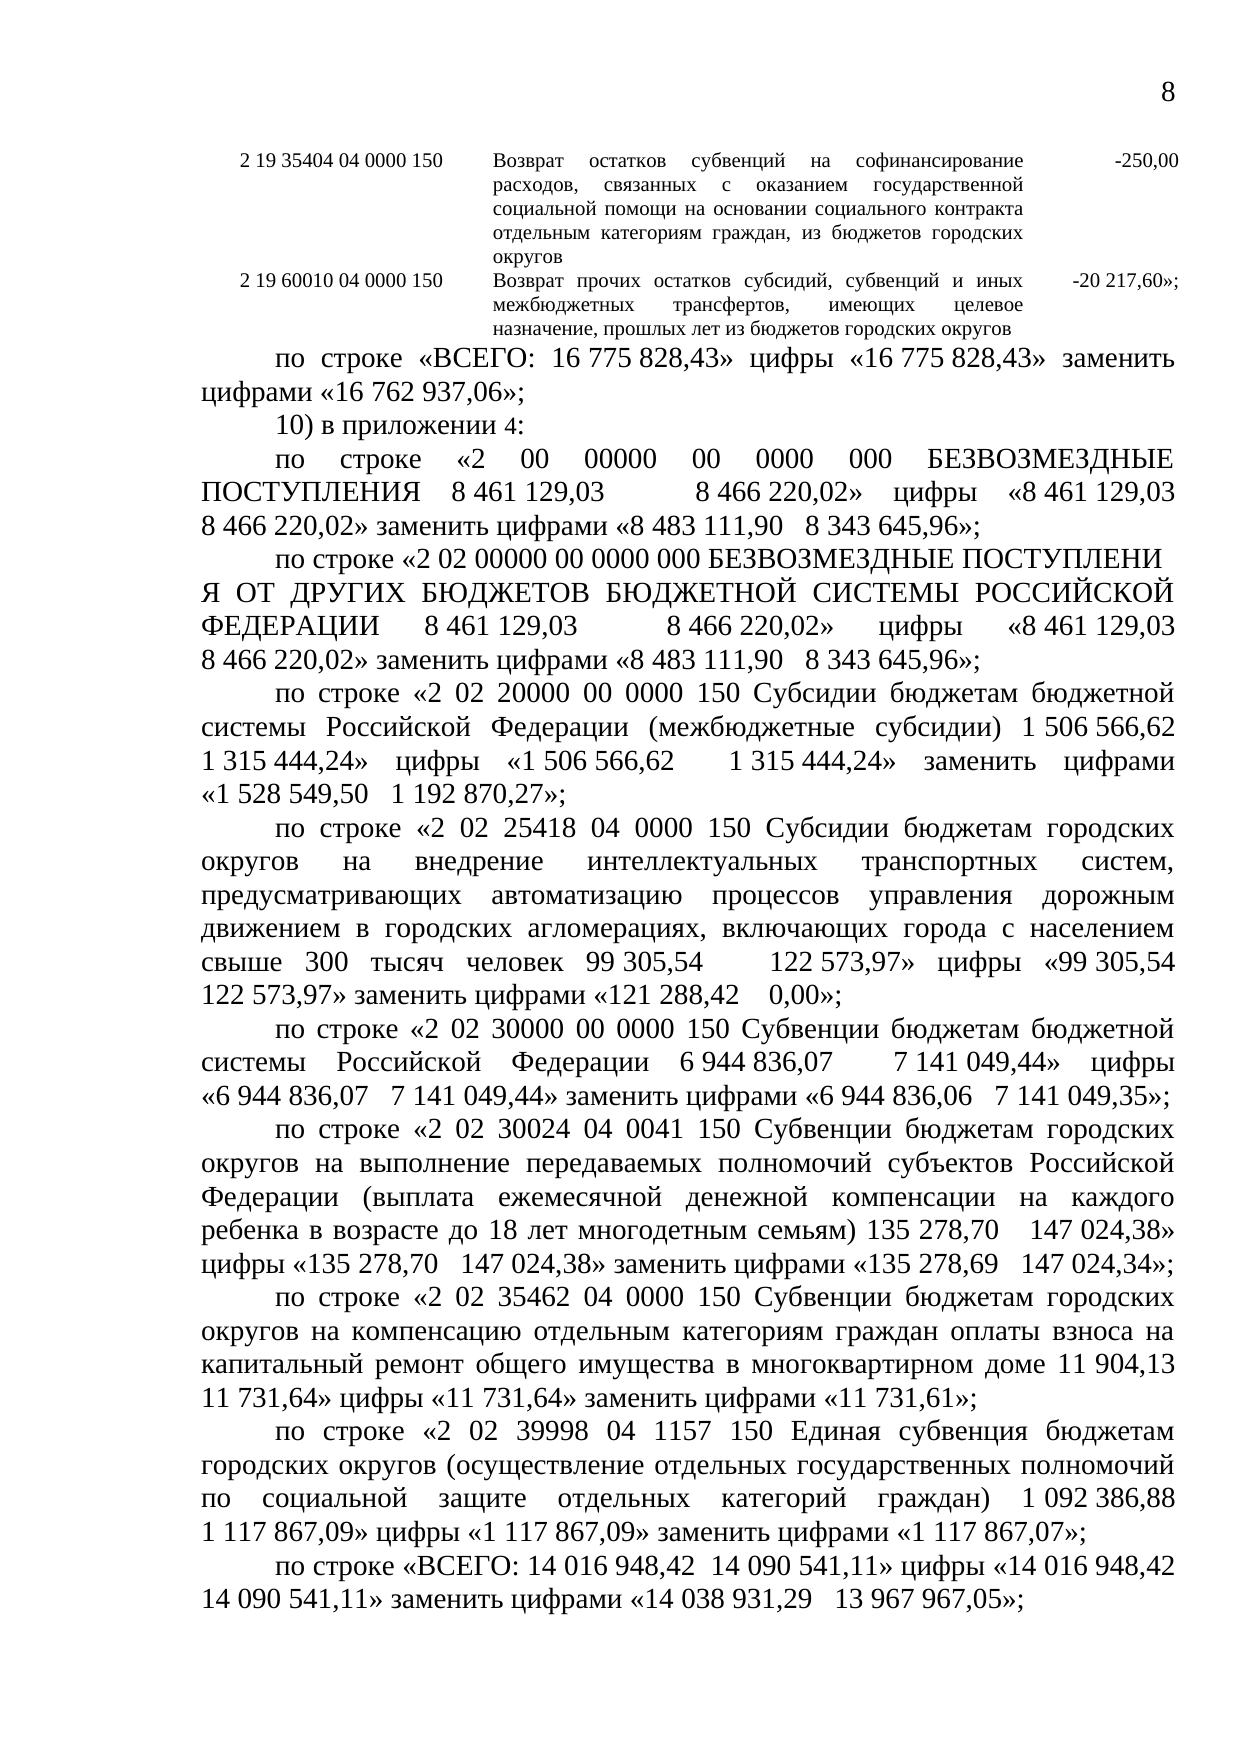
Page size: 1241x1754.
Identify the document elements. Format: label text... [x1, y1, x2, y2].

text по строке «2 02 20000 00 0000 150 Субсидии бюджетам бюджетной системы Российской Федерации (межбюджетные субсидии) 1 506 566,62 1 315 444,24» цифры «1 506 566,62 1 315 444,24» заменить цифрами «1 528 549,50 1 192 870,27»; [201, 676, 1175, 810]
text по строке «2 02 25418 04 0000 150 Субсидии бюджетам городских округов на внедрение интеллектуальных транспортных систем, предусматривающих автоматизацию процессов управления дорожным движением в городских агломерациях, включающих города с населением свыше 300 тысяч человек 99 305,54 122 573,97» цифры «99 305,54 122 573,97» заменить цифрами «121 288,42 0,00»; [201, 810, 1175, 1011]
text 10) в приложении 4: [201, 407, 1175, 441]
table_cell -20 217,60»; [1035, 268, 1190, 340]
text по строке «2 02 30000 00 0000 150 Субвенции бюджетам бюджетной системы Российской Федерации 6 944 836,07 7 141 049,44» цифры «6 944 836,07 7 141 049,44» заменить цифрами «6 944 836,06 7 141 049,35»; [201, 1011, 1175, 1112]
text по строке «2 02 35462 04 0000 150 Субвенции бюджетам городских округов на компенсацию отдельным категориям граждан оплаты взноса на капитальный ремонт общего имущества в многоквартирном доме 11 904,13 11 731,64» цифры «11 731,64» заменить цифрами «11 731,61»; [201, 1279, 1175, 1413]
text по строке «ВСЕГО: 14 016 948,42 14 090 541,11» цифры «14 016 948,42 14 090 541,11» заменить цифрами «14 038 931,29 13 967 967,05»; [201, 1548, 1175, 1615]
text по строке «ВСЕГО: 16 775 828,43» цифры «16 775 828,43» заменить цифрами «16 762 937,06»; [201, 340, 1175, 407]
table_cell Возврат остатков субвенций на софинансирование расходов, связанных с оказанием государственной социальной помощи на основании социального контракта отдельным категориям граждан, из бюджетов городских округов [481, 148, 1035, 268]
text по строке «2 00 00000 00 0000 000 БЕЗВОЗМЕЗДНЫЕ ПОСТУПЛЕНИЯ 8 461 129,03 8 466 220,02» цифры «8 461 129,03 8 466 220,02» заменить цифрами «8 483 111,90 8 343 645,96»; [201, 441, 1175, 541]
table_cell 2 19 35404 04 0000 150 [201, 148, 481, 268]
text по строке «2 02 00000 00 0000 000 БЕЗВОЗМЕЗДНЫЕ ПОСТУПЛЕНИЯ ОТ ДРУГИХ БЮДЖЕТОВ БЮДЖЕТНОЙ СИСТЕМЫ РОССИЙСКОЙ ФЕДЕРАЦИИ 8 461 129,03 8 466 220,02» цифры «8 461 129,03 8 466 220,02» заменить цифрами «8 483 111,90 8 343 645,96»; [201, 541, 1175, 676]
text по строке «2 02 30024 04 0041 150 Субвенции бюджетам городских округов на выполнение передаваемых полномочий субъектов Российской Федерации (выплата ежемесячной денежной компенсации на каждого ребенка в возрасте до 18 лет многодетным семьям) 135 278,70 147 024,38» цифры «135 278,70 147 024,38» заменить цифрами «135 278,69 147 024,34»; [201, 1112, 1175, 1279]
table_cell Возврат прочих остатков субсидий, субвенций и иных межбюджетных трансфертов, имеющих целевое назначение, прошлых лет из бюджетов городских округов [481, 268, 1035, 340]
text по строке «2 02 39998 04 1157 150 Единая субвенция бюджетам городских округов (осуществление отдельных государственных полномочий по социальной защите отдельных категорий граждан) 1 092 386,88 1 117 867,09» цифры «1 117 867,09» заменить цифрами «1 117 867,07»; [201, 1413, 1175, 1548]
table_cell -250,00 [1035, 148, 1190, 268]
table_cell 2 19 60010 04 0000 150 [201, 268, 481, 340]
